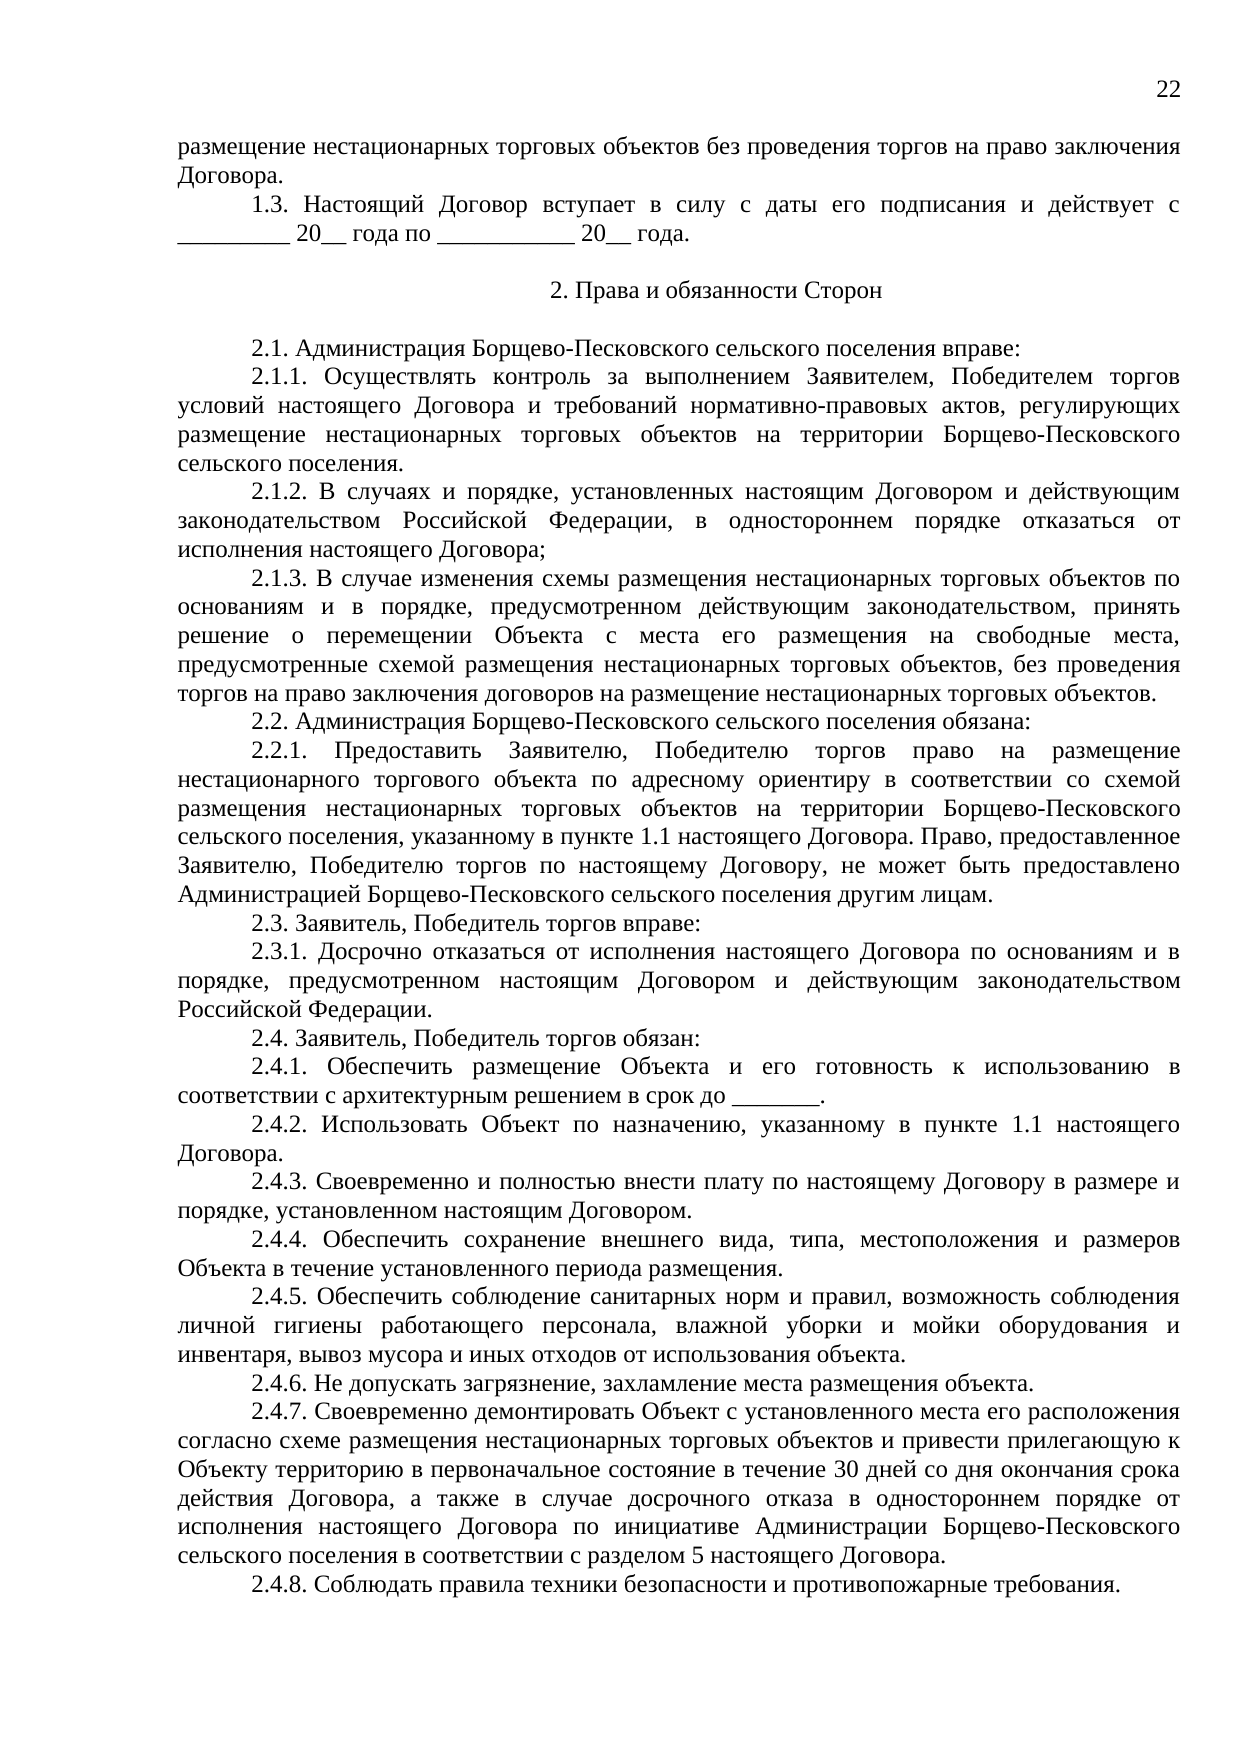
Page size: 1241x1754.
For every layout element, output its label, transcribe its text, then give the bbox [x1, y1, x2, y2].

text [177, 131, 1181, 189]
text 2.3.1. Досрочно отказаться от исполнения настоящего Договора по основаниям и в порядке, предусмотренном настоящим Договором и действующим законодательством Российской Федерации. [177, 936, 1181, 1023]
text 2.4.3. Своевременно и полностью внести плату по настоящему Договору в размере и порядке, установленном настоящим Договором. [177, 1166, 1181, 1224]
text 2.2.1. Предоставить Заявителю, Победителю торгов право на размещение нестационарного торгового объекта по адресному ориентиру в соответствии со схемой размещения нестационарных торговых объектов на территории Борщево-Песковского сельского поселения, указанному в пункте 1.1 настоящего Договора. Право, предоставленное Заявителю, Победителю торгов по настоящему Договору, не может быть предоставлено Администрацией Борщево-Песковского сельского поселения другим лицам. [177, 735, 1181, 908]
text 2.4.4. Обеспечить сохранение внешнего вида, типа, местоположения и размеров Объекта в течение установленного периода размещения. [177, 1224, 1181, 1281]
text 2.1. Администрация Борщево-Песковского сельского поселения вправе: [177, 333, 1181, 361]
text 2.4.1. Обеспечить размещение Объекта и его готовность к использованию в соответствии с архитектурным решением в срок до _______. [177, 1051, 1181, 1109]
text 2.4.8. Соблюдать правила техники безопасности и противопожарные требования. [177, 1569, 1181, 1598]
text 2.2. Администрация Борщево-Песковского сельского поселения обязана: [177, 706, 1181, 735]
text 2.4. Заявитель, Победитель торгов обязан: [177, 1023, 1181, 1051]
text 2.4.5. Обеспечить соблюдение санитарных норм и правил, возможность соблюдения личной гигиены работающего персонала, влажной уборки и мойки оборудования и инвентаря, вывоз мусора и иных отходов от использования объекта. [177, 1281, 1181, 1368]
text 2.1.3. В случае изменения схемы размещения нестационарных торговых объектов по основаниям и в порядке, предусмотренном действующим законодательством, принять решение о перемещении Объекта с места его размещения на свободные места, предусмотренные схемой размещения нестационарных торговых объектов, без проведения торгов на право заключения договоров на размещение нестационарных торговых объектов. [177, 563, 1181, 706]
text 2.4.2. Использовать Объект по назначению, указанному в пункте 1.1 настоящего Договора. [177, 1109, 1181, 1166]
text 1.3. Настоящий Договор вступает в силу с даты его подписания и действует с _________ 20__ года по ___________ 20__ года. [177, 189, 1181, 246]
text 2. Права и обязанности Сторон [177, 275, 1181, 304]
text 2.1.1. Осуществлять контроль за выполнением Заявителем, Победителем торгов условий настоящего Договора и требований нормативно-правовых актов, регулирующих размещение нестационарных торговых объектов на территории Борщево-Песковского сельского поселения. [177, 361, 1181, 476]
text 2.3. Заявитель, Победитель торгов вправе: [177, 908, 1181, 936]
text 2.4.7. Своевременно демонтировать Объект с установленного места его расположения согласно схеме размещения нестационарных торговых объектов и привести прилегающую к Объекту территорию в первоначальное состояние в течение 30 дней со дня окончания срока действия Договора, а также в случае досрочного отказа в одностороннем порядке от исполнения настоящего Договора по инициативе Администрации Борщево-Песковского сельского поселения в соответствии с разделом 5 настоящего Договора. [177, 1396, 1181, 1569]
text 2.4.6. Не допускать загрязнение, захламление места размещения объекта. [177, 1368, 1181, 1396]
text 2.1.2. В случаях и порядке, установленных настоящим Договором и действующим законодательством Российской Федерации, в одностороннем порядке отказаться от исполнения настоящего Договора; [177, 476, 1181, 563]
